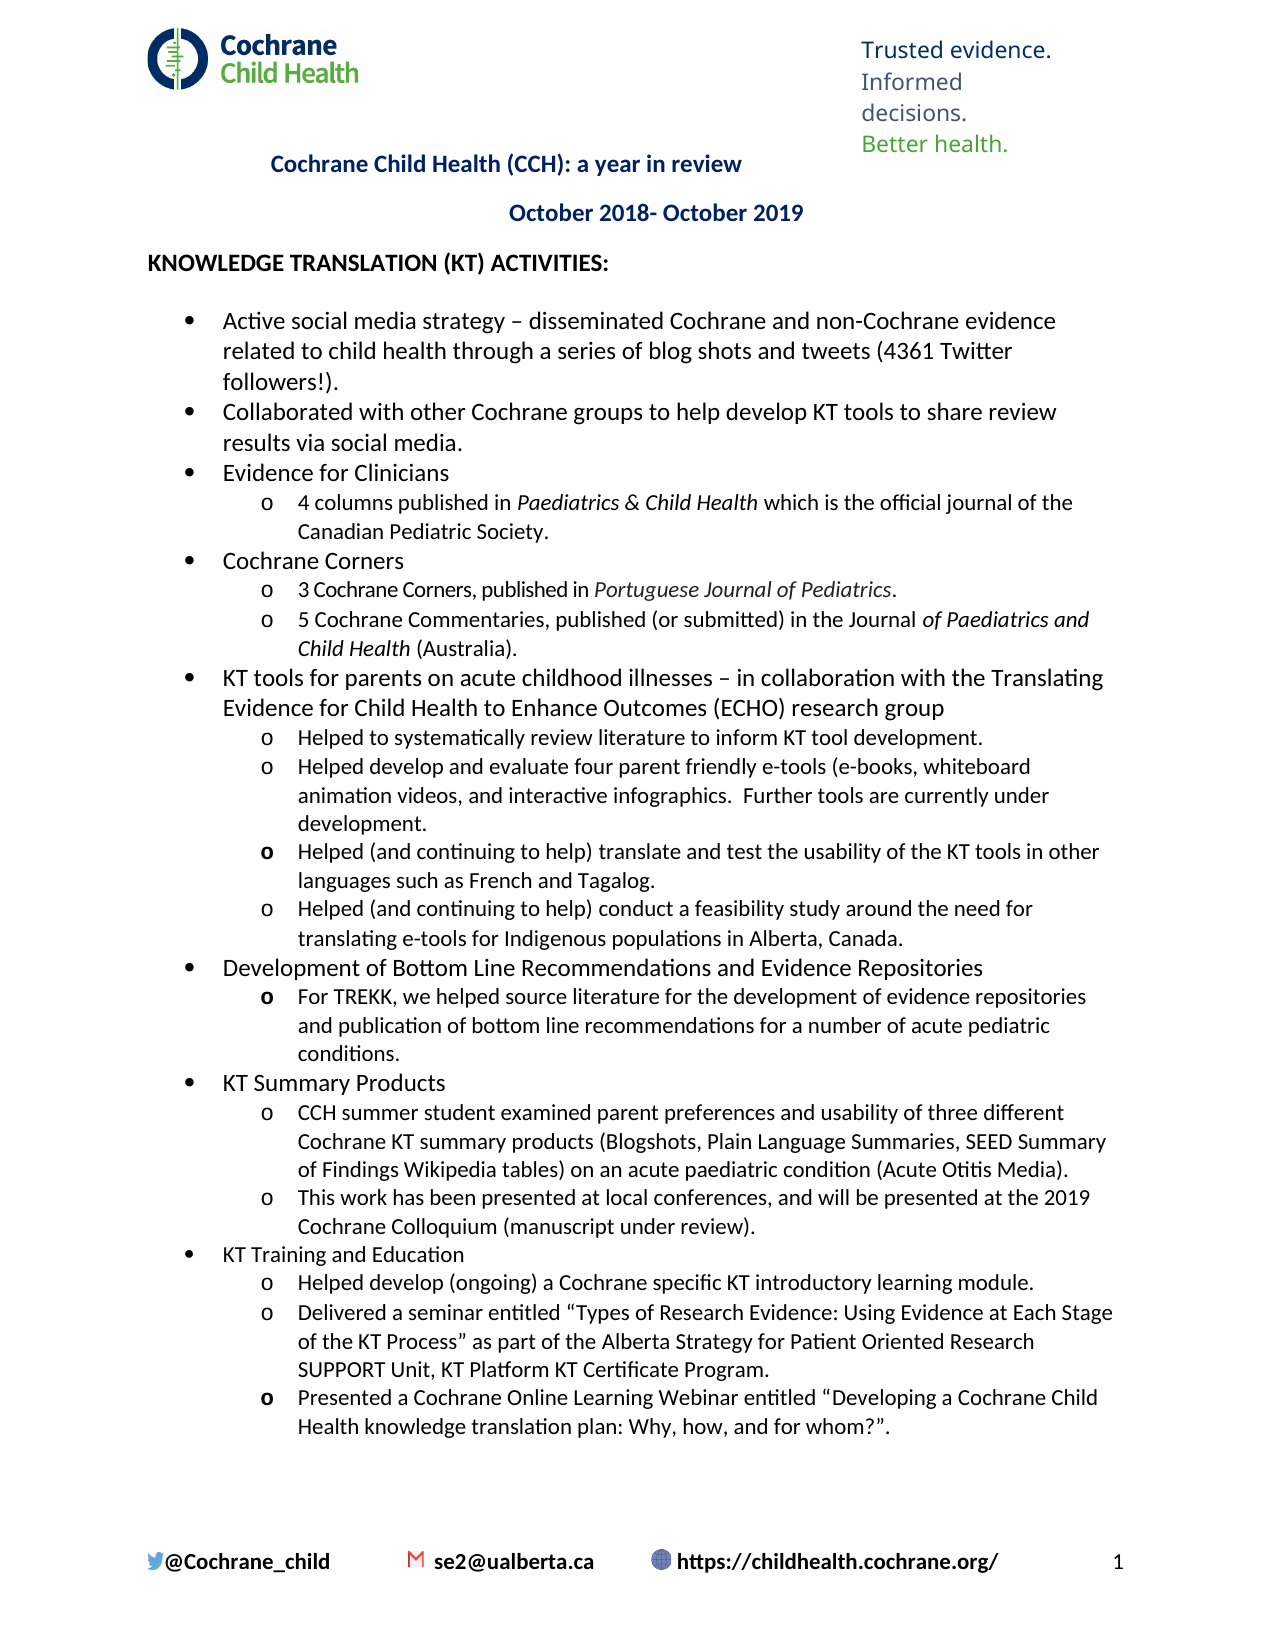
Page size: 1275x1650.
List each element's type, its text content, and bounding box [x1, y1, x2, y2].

list Helped develop and evaluate four parent friendly e-tools (e-books, whiteboard animation videos, and interactive infographics. Further tools are currently under development. [260, 752, 1127, 837]
list For TREKK, we helped source literature for the development of evidence repositories and publication of bottom line recommendations for a number of acute pediatric conditions. [260, 982, 1127, 1067]
text KNOWLEDGE TRANSLATION (KT) ACTIVITIES: [148, 247, 1127, 277]
picture [408, 1548, 424, 1570]
list Collaborated with other Cochrane groups to help develop KT tools to share review results via social media. [185, 396, 1127, 457]
list Cochrane Corners [185, 545, 1127, 576]
text October 2018- October 2019 [185, 197, 1127, 228]
list Helped (and continuing to help) translate and test the usability of the KT tools in other languages such as French and Tagalog. [260, 837, 1127, 894]
list Helped develop (ongoing) a Cochrane specific KT introductory learning module. [260, 1268, 1127, 1298]
list Presented a Cochrane Online Learning Webinar entitled “Developing a Cochrane Child Health knowledge translation plan: Why, how, and for whom?”. [260, 1383, 1127, 1440]
text Cochrane Child Health (CCH): a year in review [185, 148, 1127, 178]
list Evidence for Clinicians [185, 457, 1127, 488]
list KT Summary Products [185, 1067, 1127, 1098]
list Helped to systematically review literature to inform KT tool development. [260, 723, 1127, 752]
list CCH summer student examined parent preferences and usability of three different Cochrane KT summary products (Blogshots, Plain Language Summaries, SEED Summary of Findings Wikipedia tables) on an acute paediatric condition (Acute Otitis Media). [260, 1098, 1127, 1183]
list Active social media strategy – disseminated Cochrane and non-Cochrane evidence related to child health through a series of blog shots and tweets (4361 Twitter followers!). [185, 305, 1127, 396]
list KT Training and Education [185, 1240, 1127, 1268]
list 5 Cochrane Commentaries, published (or submitted) in the Journal of Paediatrics and Child Health (Australia). [260, 605, 1127, 662]
picture [651, 1549, 672, 1570]
picture [147, 28, 359, 93]
list Delivered a seminar entitled “Types of Research Evidence: Using Evidence at Each Stage of the KT Process” as part of the Alberta Strategy for Patient Oriented Research SUPPORT Unit, KT Platform KT Certificate Program. [260, 1298, 1127, 1383]
picture [147, 1552, 164, 1570]
list Helped (and continuing to help) conduct a feasibility study around the need for translating e-tools for Indigenous populations in Alberta, Canada. [260, 894, 1127, 952]
list Development of Bottom Line Recommendations and Evidence Repositories [185, 952, 1127, 982]
list This work has been presented at local conferences, and will be presented at the 2019 Cochrane Colloquium (manuscript under review). [260, 1183, 1127, 1240]
list KT tools for parents on acute childhood illnesses – in collaboration with the Translating Evidence for Child Health to Enhance Outcomes (ECHO) research group [185, 662, 1127, 723]
list 4 columns published in Paediatrics & Child Health which is the official journal of the Canadian Pediatric Society. [260, 488, 1127, 545]
list 3 Cochrane Corners, published in Portuguese Journal of Pediatrics. [260, 576, 1127, 605]
